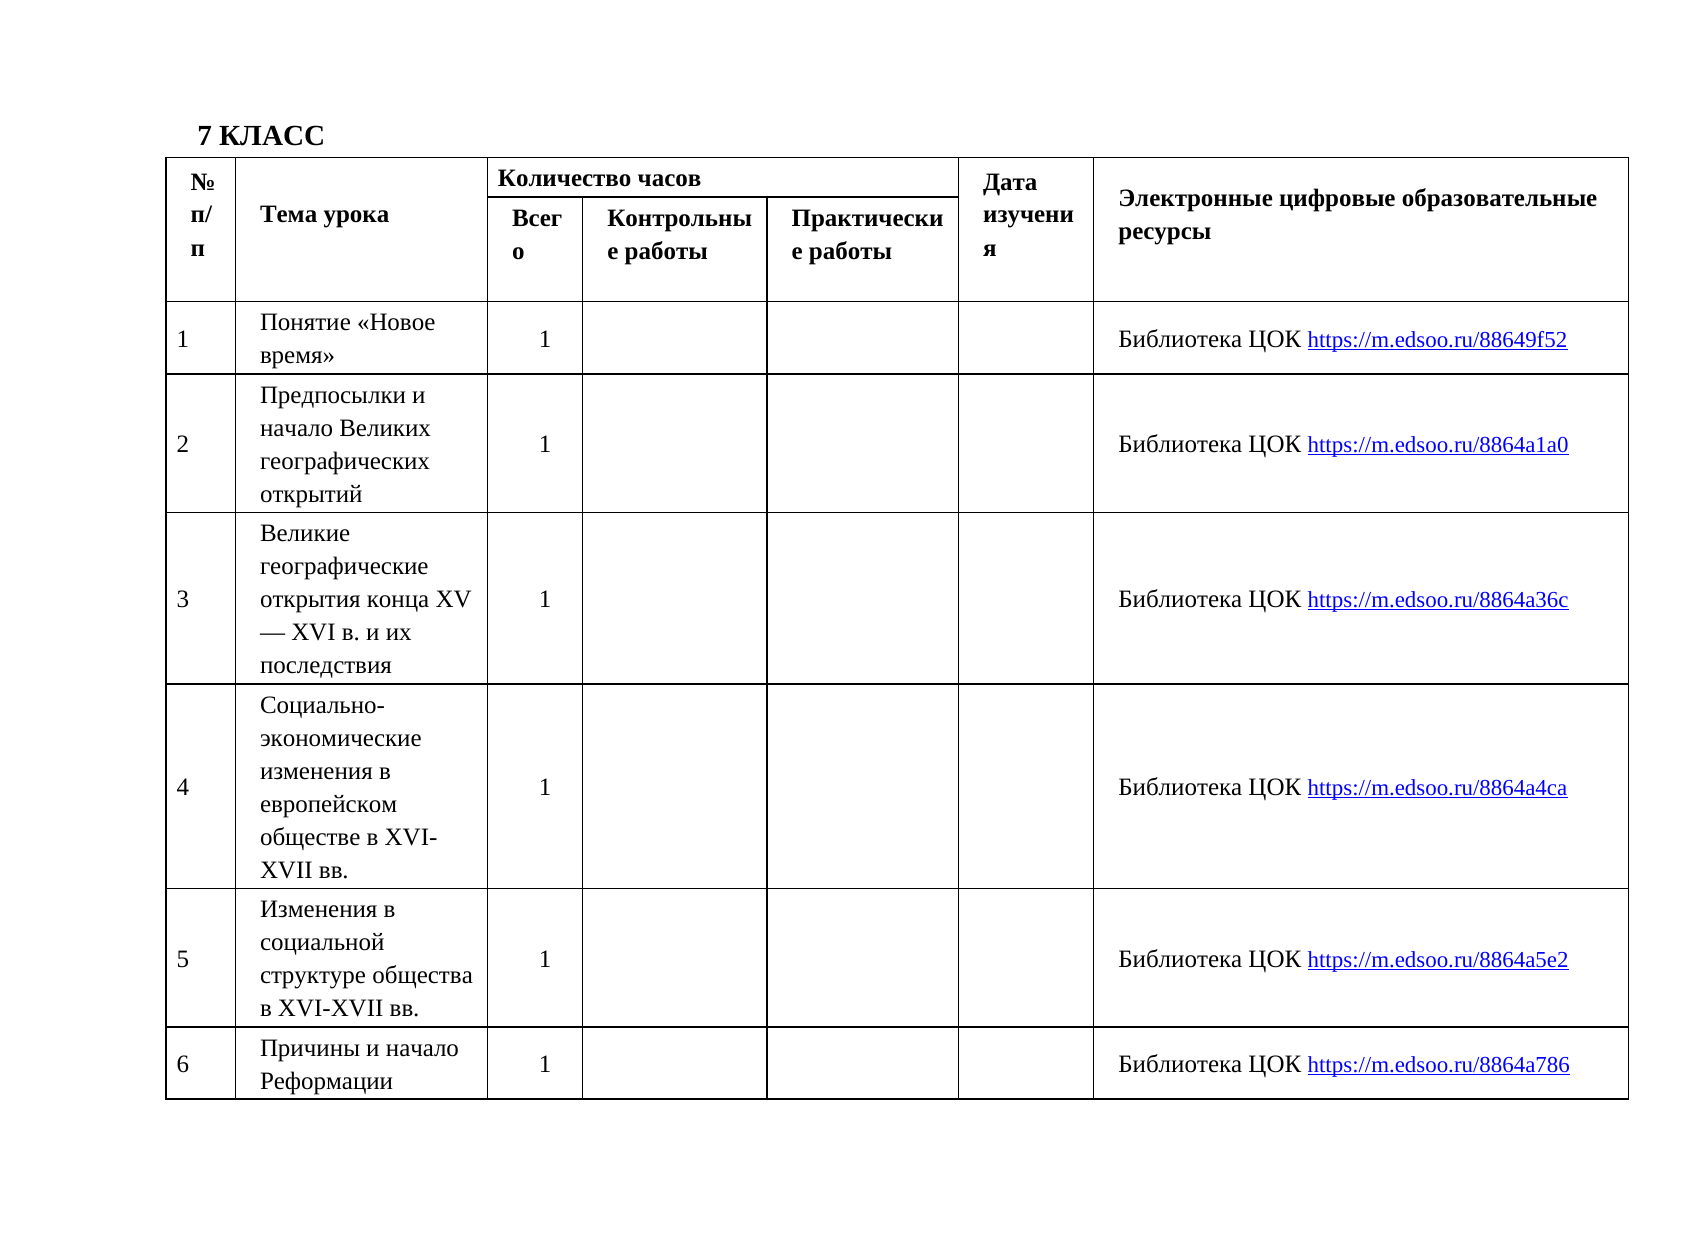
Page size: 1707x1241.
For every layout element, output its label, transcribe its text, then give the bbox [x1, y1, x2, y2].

table_cell [583, 375, 766, 512]
table_cell Библиотека ЦОК https://m.edsoo.ru/8864a786 [1094, 1028, 1628, 1098]
table_cell 4 [167, 685, 235, 887]
table_cell [583, 889, 766, 1026]
table_cell 6 [167, 1028, 235, 1098]
table_cell Социально-экономические изменения в европейском обществе в XVI-XVII вв. [236, 685, 487, 887]
table_cell Библиотека ЦОК https://m.edsoo.ru/8864a36c [1094, 513, 1628, 683]
table_cell [583, 1028, 766, 1098]
table_cell 2 [167, 375, 235, 512]
table_cell [959, 685, 1093, 887]
table_cell 1 [488, 889, 582, 1026]
table_cell [768, 685, 958, 887]
table_cell Контрольные работы [583, 198, 766, 301]
table_cell Библиотека ЦОК https://m.edsoo.ru/8864a1a0 [1094, 375, 1628, 512]
table_cell Библиотека ЦОК https://m.edsoo.ru/8864a4ca [1094, 685, 1628, 887]
table_header Тема урока [236, 158, 487, 301]
table_cell [768, 889, 958, 1026]
table_cell 1 [488, 375, 582, 512]
table_cell [768, 302, 958, 373]
table_cell 5 [167, 889, 235, 1026]
table_cell Практические работы [768, 198, 958, 301]
table_header Дата изучения [959, 158, 1093, 301]
table_cell [583, 513, 766, 683]
table_cell [959, 513, 1093, 683]
table_header Количество часов [488, 158, 958, 196]
table_cell Предпосылки и начало Великих географических открытий [236, 375, 487, 512]
table_header № п/п [167, 158, 235, 301]
table_cell Всего [488, 198, 582, 301]
table_cell [959, 302, 1093, 373]
table_cell Изменения в социальной структуре общества в XVI-XVII вв. [236, 889, 487, 1026]
table_cell 1 [488, 302, 582, 373]
text 7 КЛАСС [190, 118, 1618, 152]
table_header Электронные цифровые образовательные ресурсы [1094, 158, 1628, 301]
table_cell [959, 1028, 1093, 1098]
table_cell 1 [167, 302, 235, 373]
table_cell [583, 685, 766, 887]
table_cell 1 [488, 1028, 582, 1098]
table_cell Великие географические открытия конца XV — XVI в. и их последствия [236, 513, 487, 683]
table_cell 3 [167, 513, 235, 683]
table_cell [959, 375, 1093, 512]
table_cell [959, 889, 1093, 1026]
table_cell Причины и начало Реформации [236, 1028, 487, 1098]
table_cell [583, 302, 766, 373]
table_cell Библиотека ЦОК https://m.edsoo.ru/88649f52 [1094, 302, 1628, 373]
table_cell [768, 1028, 958, 1098]
table_cell 1 [488, 685, 582, 887]
table_cell Понятие «Новое время» [236, 302, 487, 373]
table_cell [768, 375, 958, 512]
table_cell [768, 513, 958, 683]
table_cell 1 [488, 513, 582, 683]
table_cell Библиотека ЦОК https://m.edsoo.ru/8864a5e2 [1094, 889, 1628, 1026]
